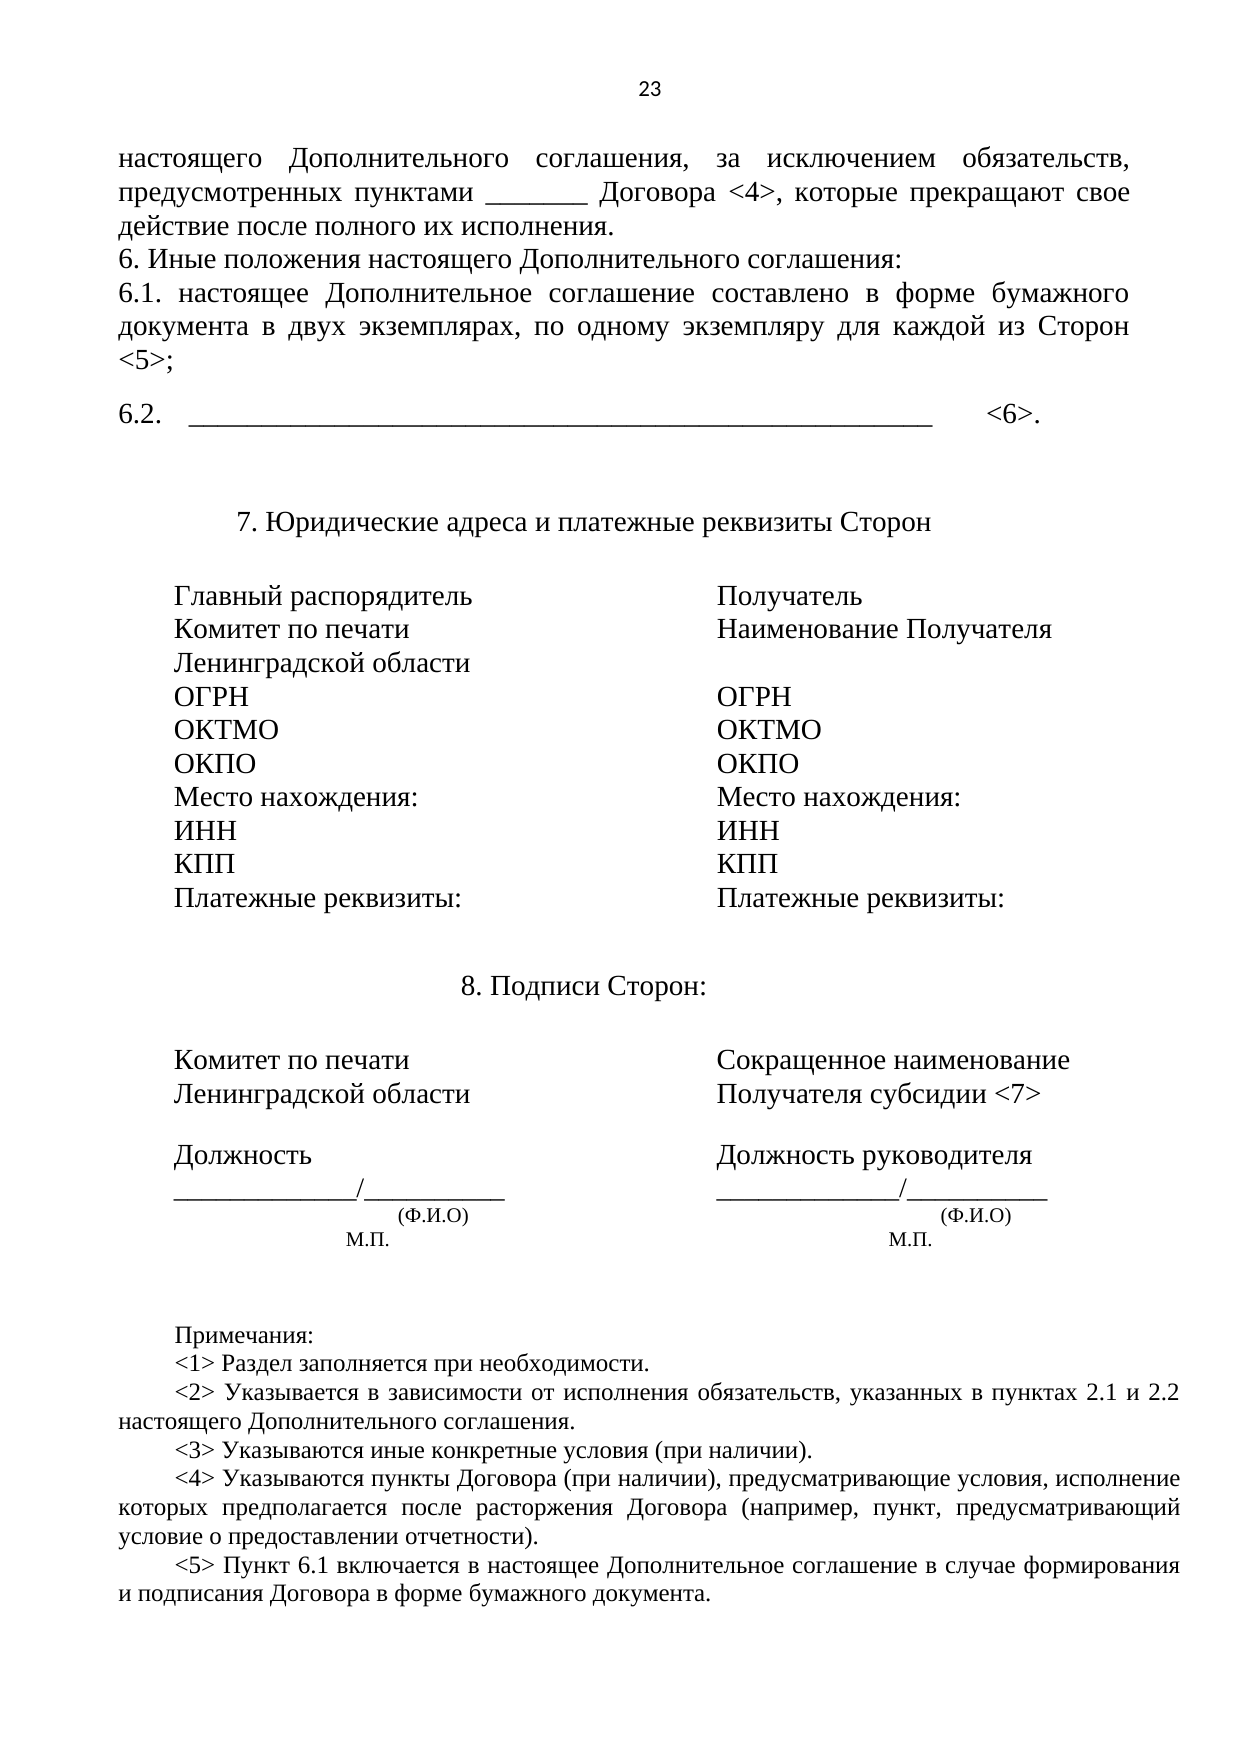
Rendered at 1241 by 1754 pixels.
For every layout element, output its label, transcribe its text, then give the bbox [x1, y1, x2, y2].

table_cell <6>. [979, 386, 1056, 460]
text <2> Указывается в зависимости от исполнения обязательств, указанных в пунктах 2.1 и 2.2 настоящего Дополнительного соглашения. [118, 1377, 1181, 1435]
table_cell ___________________________________________________ [182, 386, 979, 460]
table_header 7. Юридические адреса и платежные реквизиты Сторон [112, 494, 1056, 567]
text <4> Указываются пункты Договора (при наличии), предусматривающие условия, исполнение которых предполагается после расторжения Договора (например, пункт, предусматривающий условие о предоставлении отчетности). [118, 1463, 1181, 1550]
text <5> Пункт 6.1 включается в настоящее Дополнительное соглашение в случае формирования и подписания Договора в форме бумажного документа. [118, 1550, 1181, 1607]
text <3> Указываются иные конкретные условия (при наличии). [118, 1435, 1181, 1463]
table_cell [112, 130, 1137, 386]
table_cell [112, 568, 1056, 958]
text <1> Раздел заполняется при необходимости. [118, 1348, 1181, 1377]
text Примечания: [118, 1320, 1181, 1348]
table_cell [112, 1032, 1181, 1262]
table_cell 6.2. [112, 386, 182, 460]
table_cell 8. Подписи Сторон: [112, 958, 1056, 1032]
